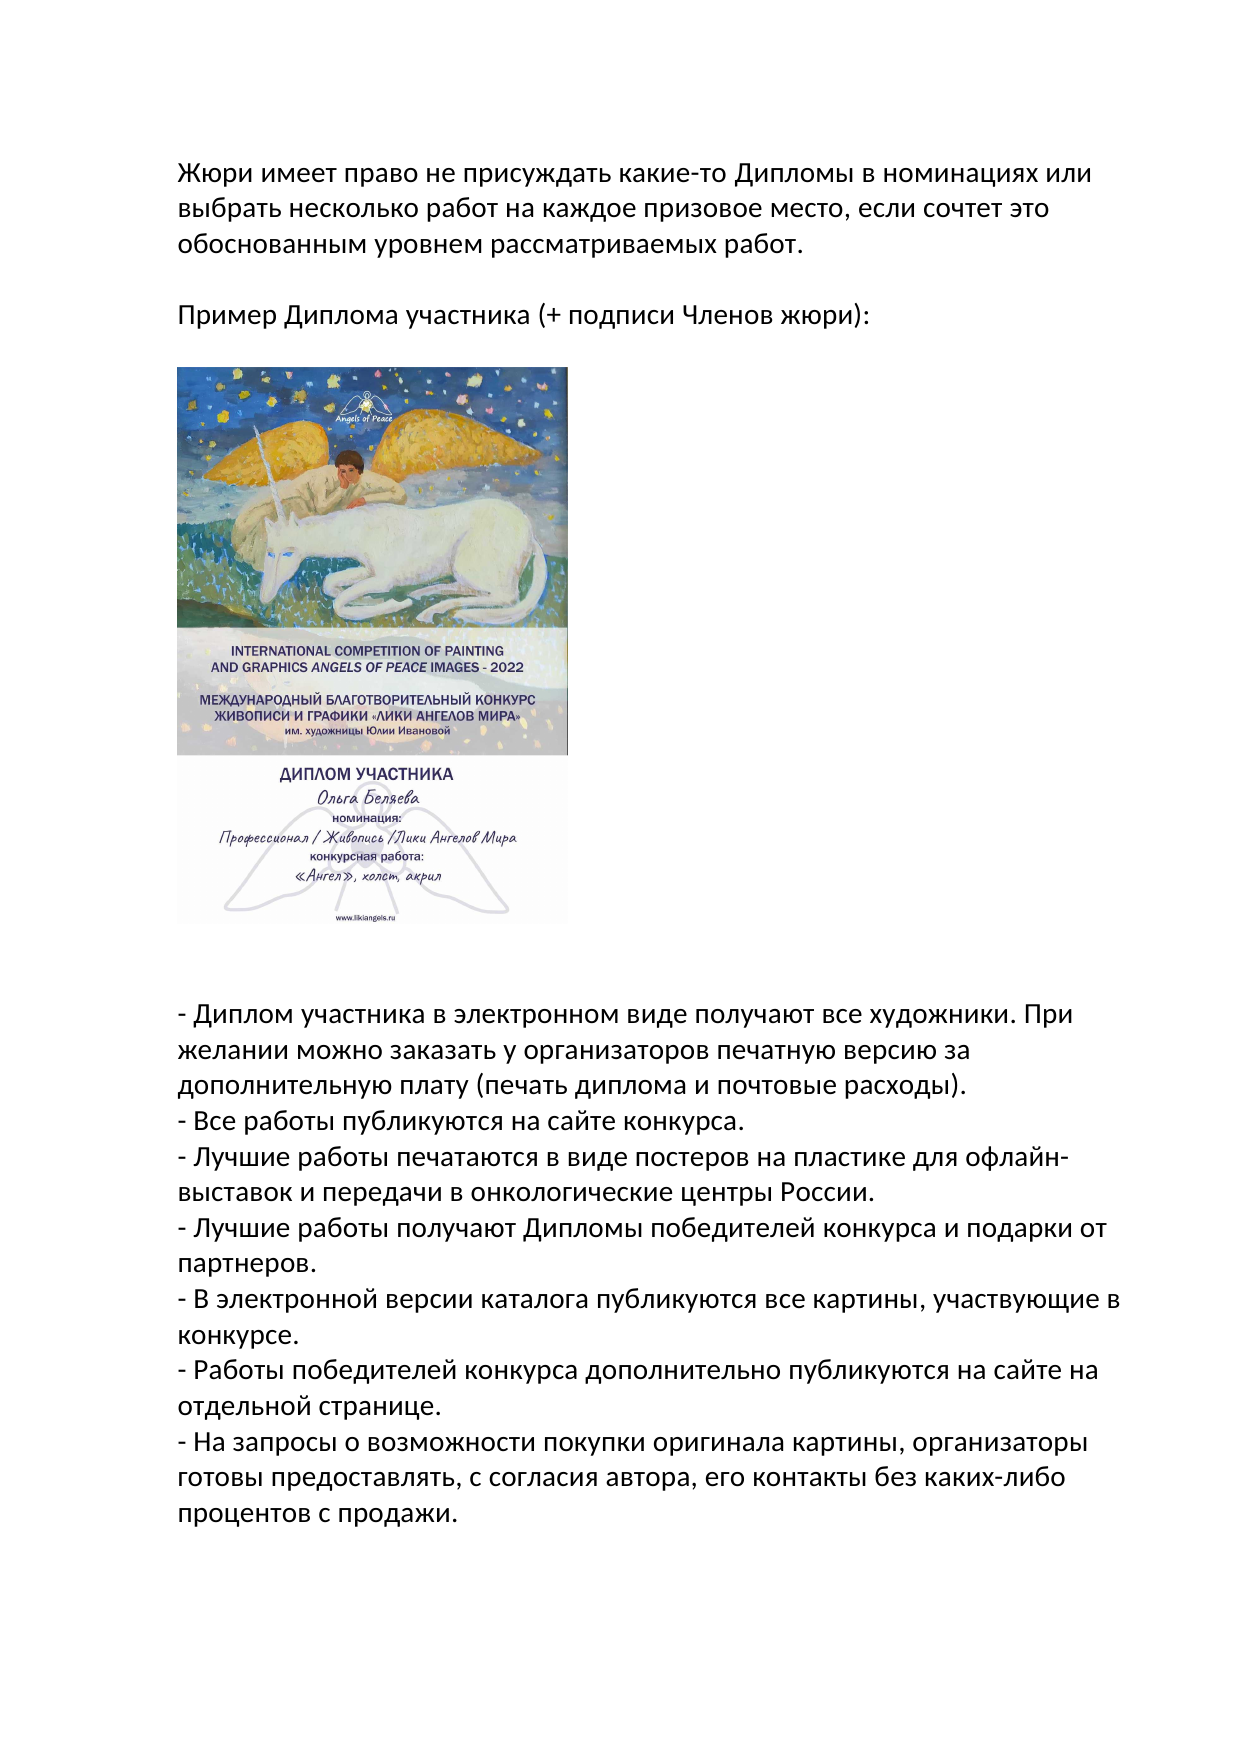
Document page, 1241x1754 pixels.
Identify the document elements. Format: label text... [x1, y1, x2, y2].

text - Все работы публикуются на сайте конкурса. [177, 1102, 1152, 1138]
picture [177, 367, 568, 924]
text - Работы победителей конкурса дополнительно публикуются на сайте на отдельной странице. [177, 1351, 1152, 1423]
text - Диплом участника в электронном виде получают все художники. При желании можно заказать у организаторов печатную версию за дополнительную плату (печать диплома и почтовые расходы). [177, 995, 1152, 1102]
text - В электронной версии каталога публикуются все картины, участвующие в конкурсе. [177, 1280, 1152, 1351]
text - На запросы о возможности покупки оригинала картины, организаторы готовы предоставлять, с согласия автора, его контакты без каких-либо процентов с продажи. [177, 1423, 1152, 1529]
text Пример Диплома участника (+ подписи Членов жюри): [177, 296, 1152, 332]
text - Лучшие работы получают Дипломы победителей конкурса и подарки от партнеров. [177, 1209, 1152, 1280]
text Жюри имеет право не присуждать какие-то Дипломы в номинациях или выбрать несколько работ на каждое призовое место, если сочтет это обоснованным уровнем рассматриваемых работ. [177, 154, 1152, 261]
text - Лучшие работы печатаются в виде постеров на пластике для офлайн-выставок и передачи в онкологические центры России. [177, 1138, 1152, 1209]
